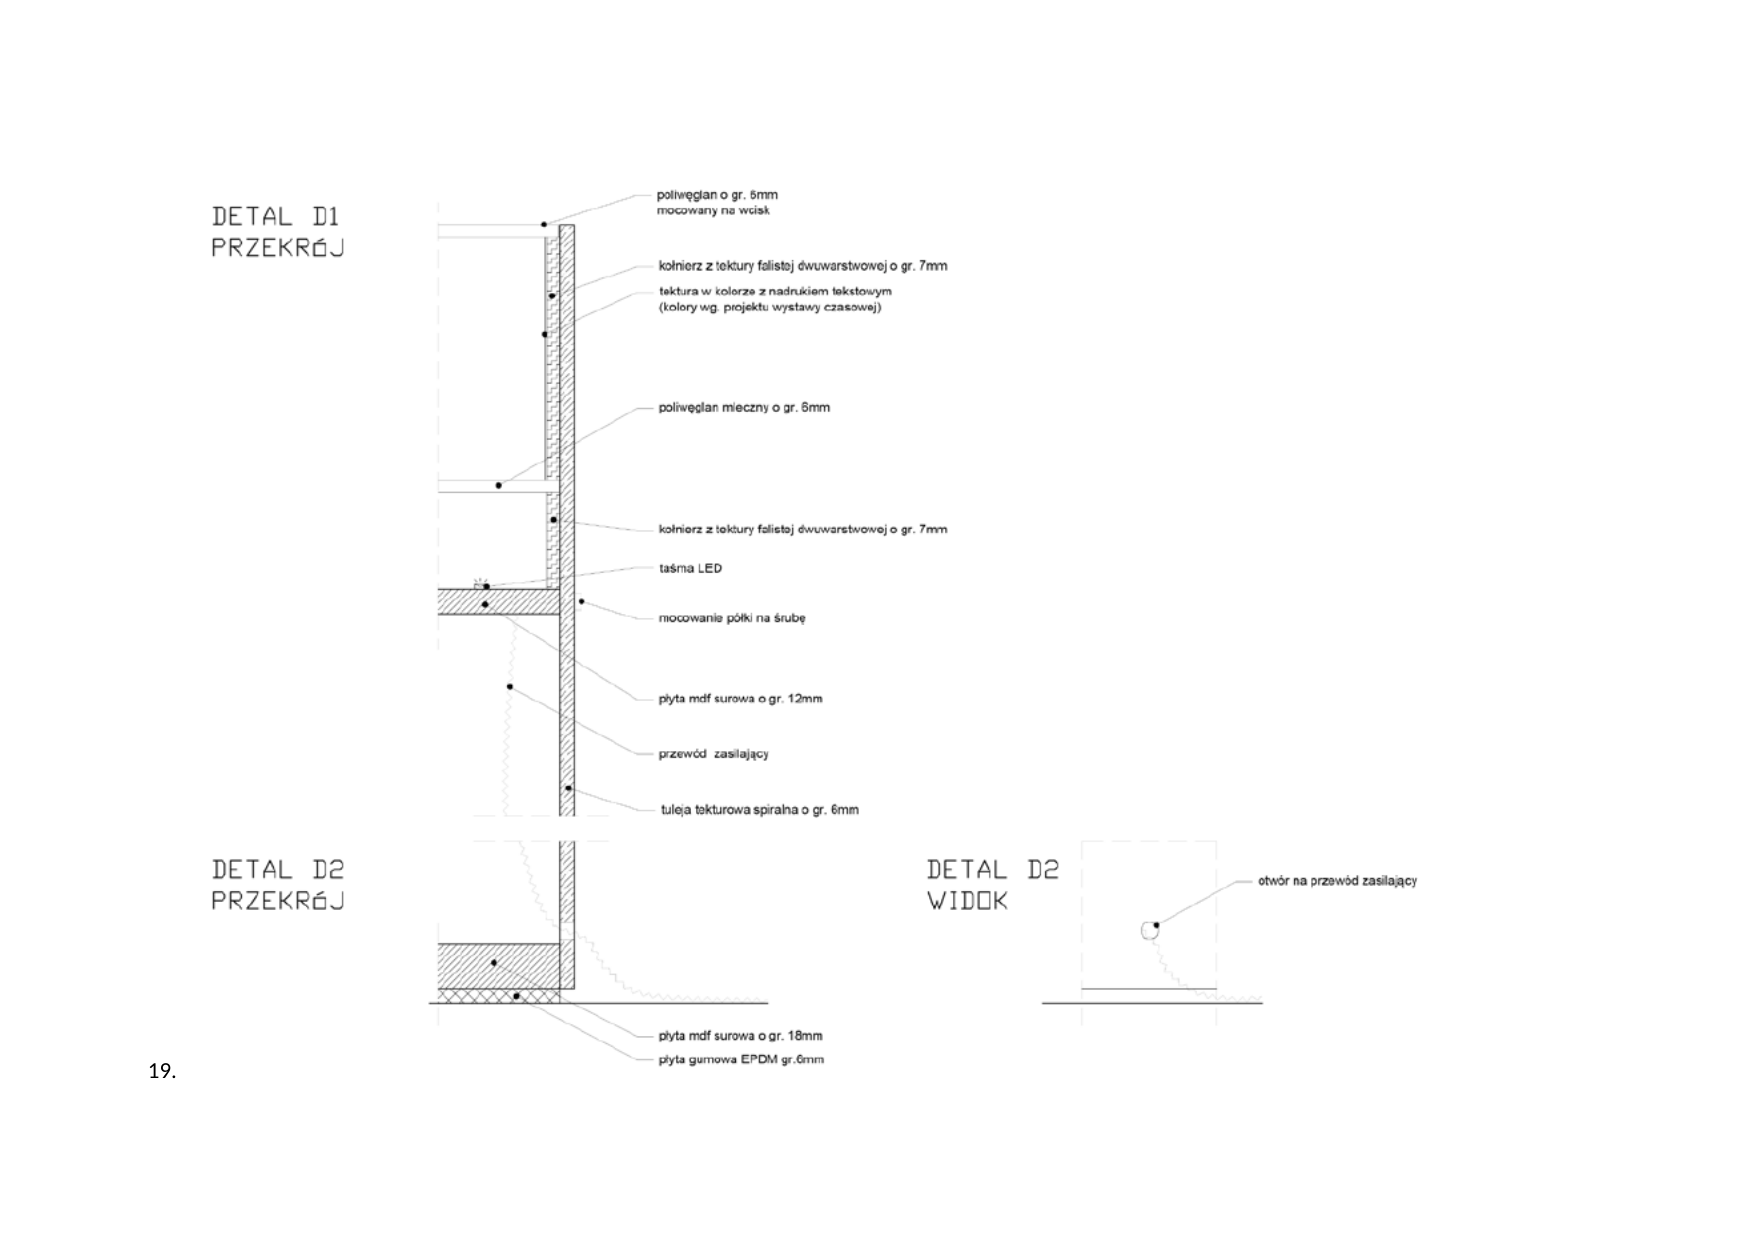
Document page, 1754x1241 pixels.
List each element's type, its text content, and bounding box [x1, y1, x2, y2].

picture [181, 147, 1438, 1079]
